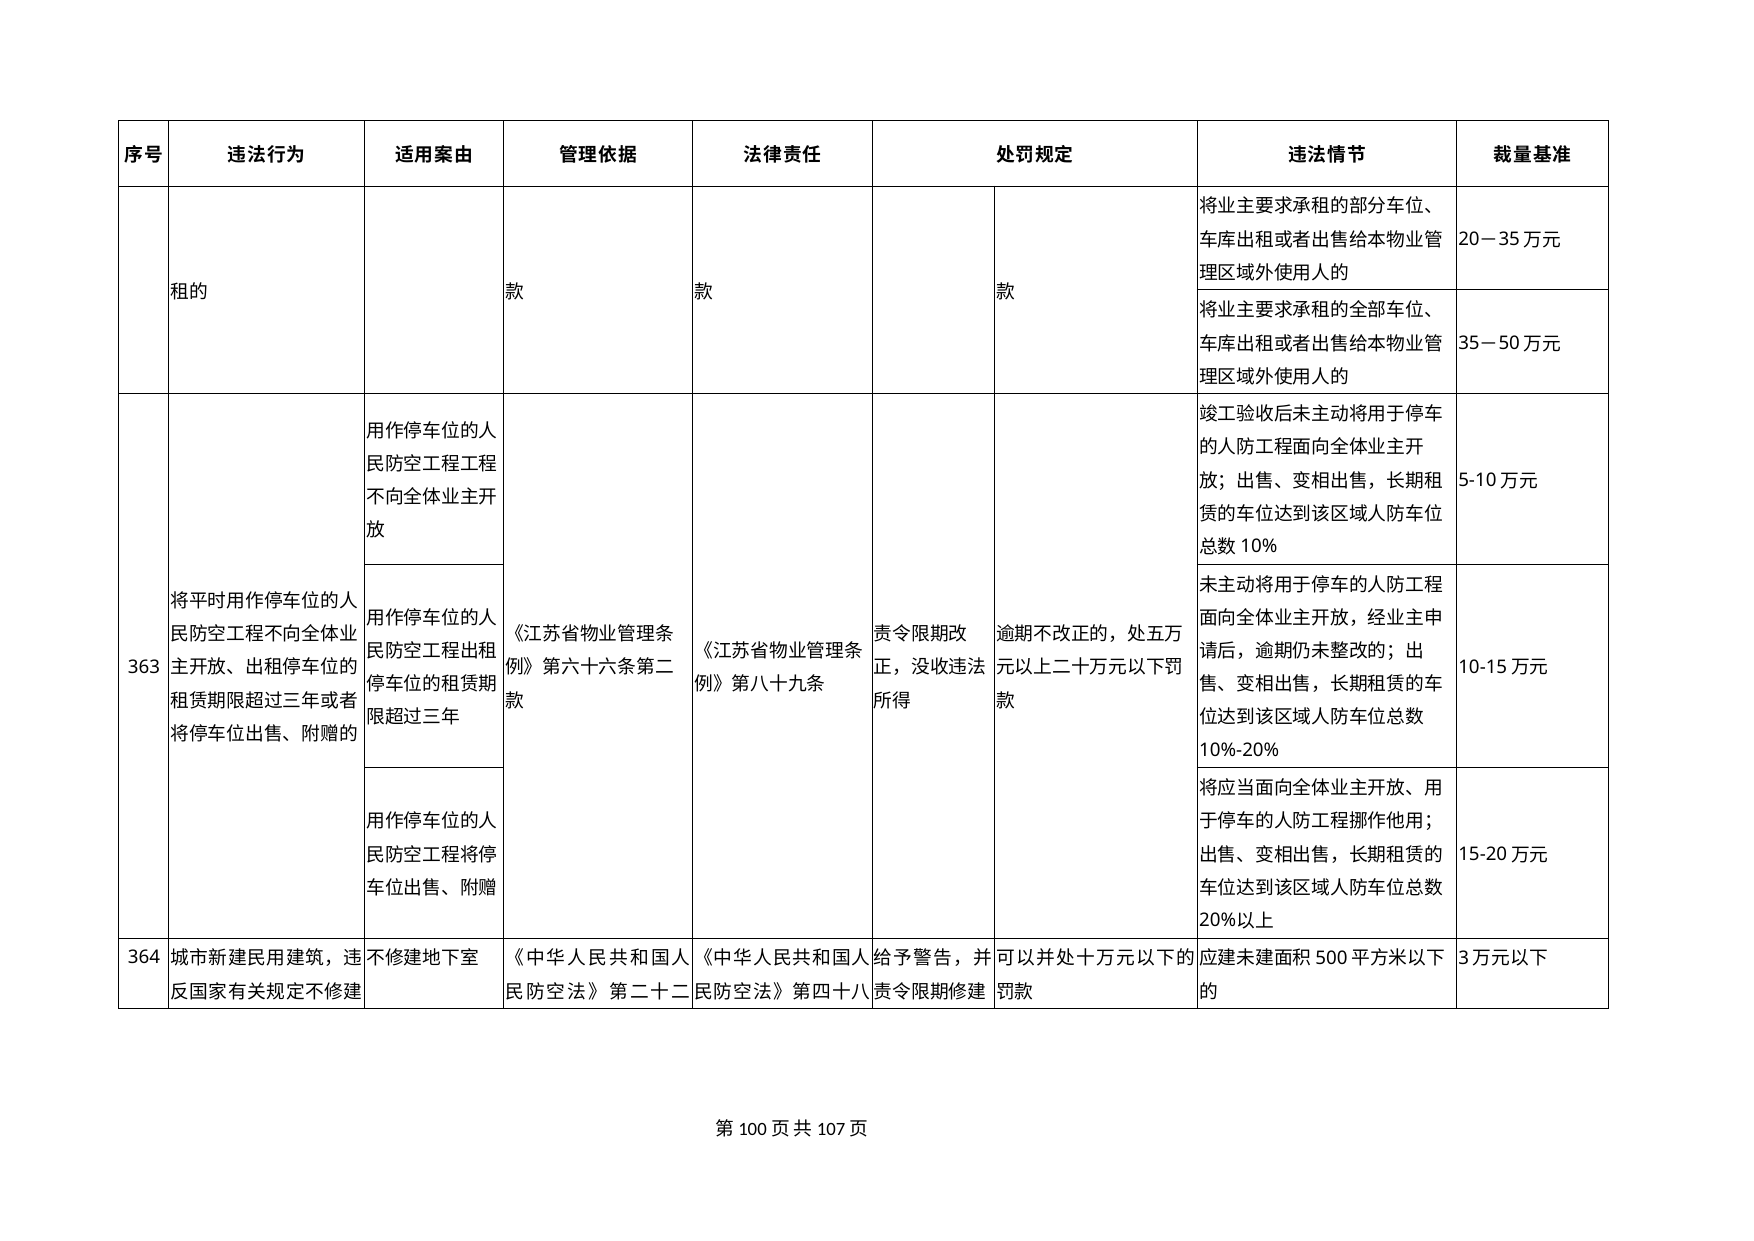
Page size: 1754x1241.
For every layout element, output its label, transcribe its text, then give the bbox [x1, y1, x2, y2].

table_header 适用案由 [365, 121, 503, 186]
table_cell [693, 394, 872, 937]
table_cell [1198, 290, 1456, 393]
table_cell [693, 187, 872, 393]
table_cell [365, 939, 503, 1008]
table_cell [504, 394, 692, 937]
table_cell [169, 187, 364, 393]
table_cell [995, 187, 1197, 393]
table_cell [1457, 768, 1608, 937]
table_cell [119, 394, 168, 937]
table_header 处罚规定 [873, 121, 1197, 186]
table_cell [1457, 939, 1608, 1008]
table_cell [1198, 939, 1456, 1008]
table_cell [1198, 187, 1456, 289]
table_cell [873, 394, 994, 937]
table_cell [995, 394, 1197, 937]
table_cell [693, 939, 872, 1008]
table_header 违法行为 [169, 121, 364, 186]
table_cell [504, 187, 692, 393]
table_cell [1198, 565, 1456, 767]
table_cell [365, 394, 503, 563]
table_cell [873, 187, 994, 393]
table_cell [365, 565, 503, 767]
table_header 法律责任 [693, 121, 872, 186]
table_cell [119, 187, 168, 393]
table_header 管理依据 [504, 121, 692, 186]
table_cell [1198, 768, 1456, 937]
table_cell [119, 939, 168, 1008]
table_header 违法情节 [1198, 121, 1456, 186]
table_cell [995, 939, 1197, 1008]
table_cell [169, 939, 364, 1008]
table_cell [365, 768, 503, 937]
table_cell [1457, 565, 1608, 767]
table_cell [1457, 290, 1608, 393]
table_header 裁量基准 [1457, 121, 1608, 186]
table_header 序号 [119, 121, 168, 186]
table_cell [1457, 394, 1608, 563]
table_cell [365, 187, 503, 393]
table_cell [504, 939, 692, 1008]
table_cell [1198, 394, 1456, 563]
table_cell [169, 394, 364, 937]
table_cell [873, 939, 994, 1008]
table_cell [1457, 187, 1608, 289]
